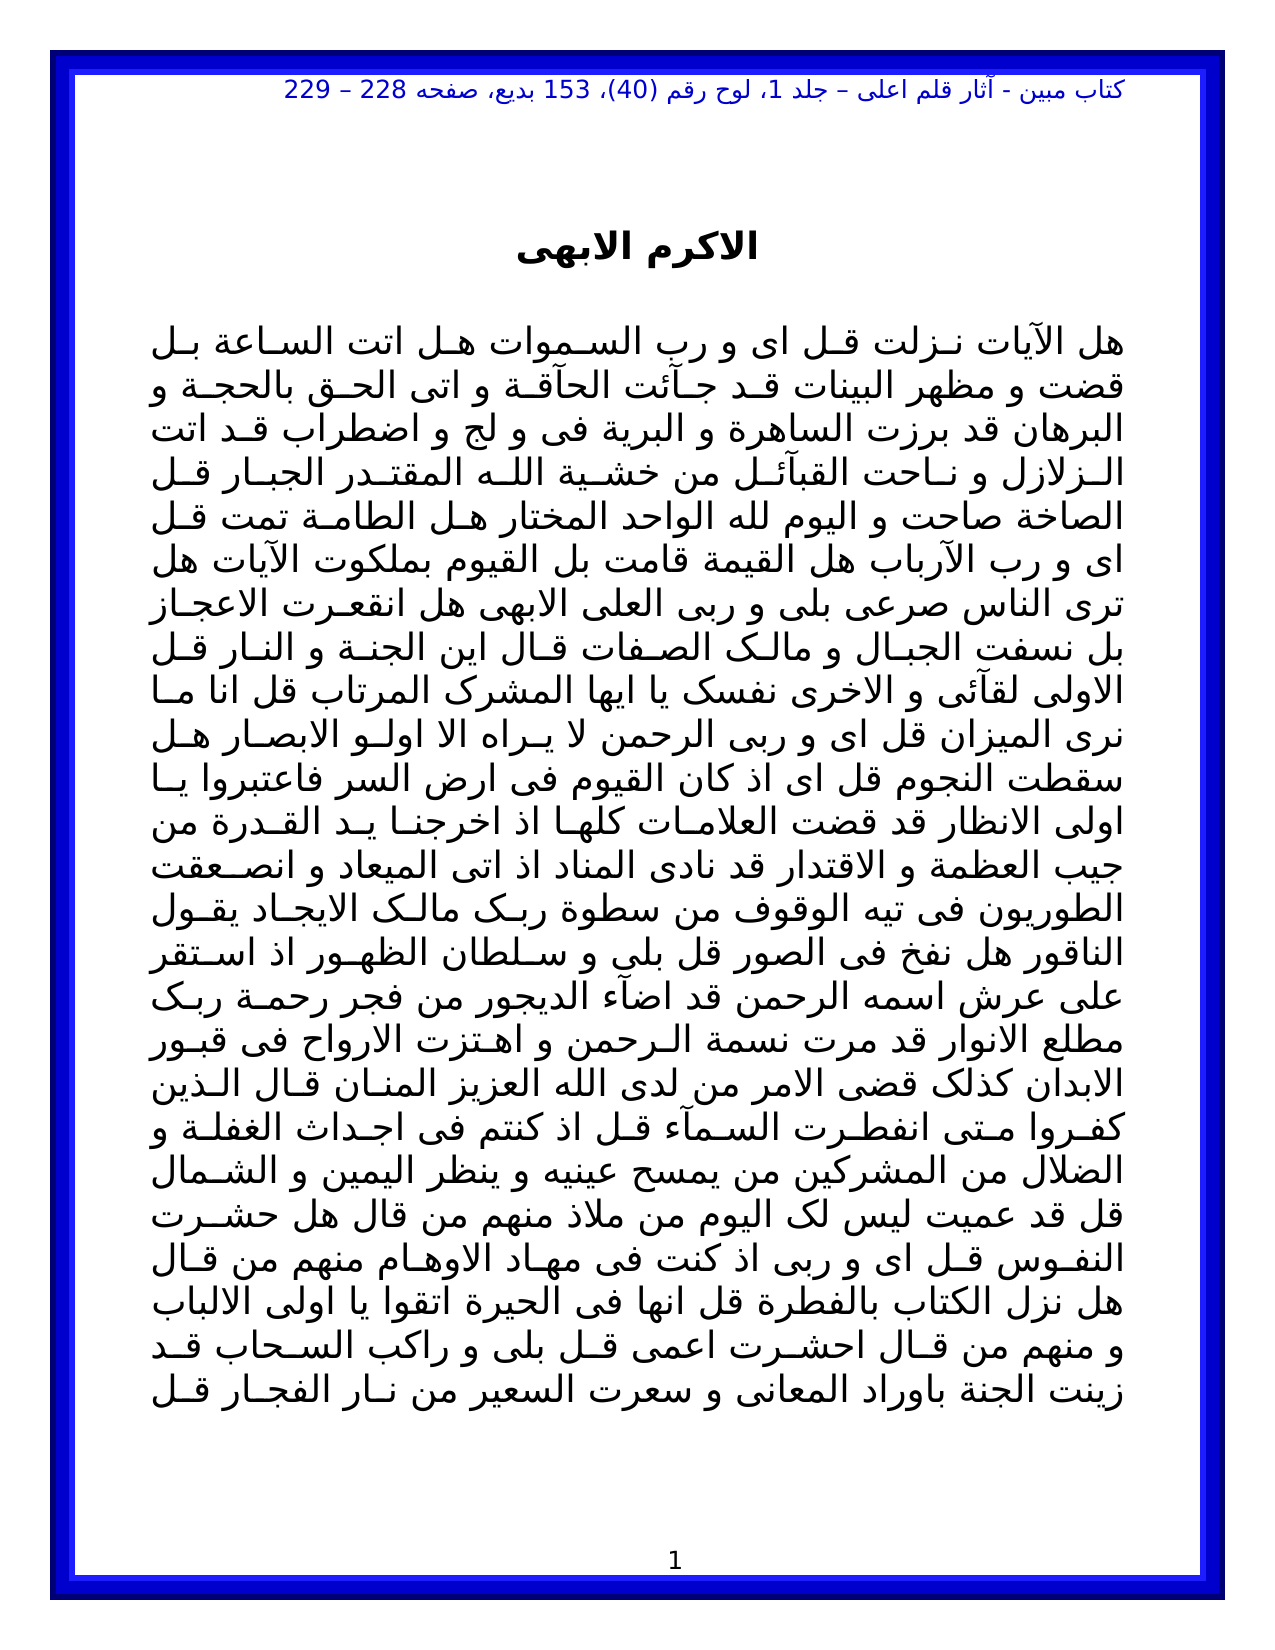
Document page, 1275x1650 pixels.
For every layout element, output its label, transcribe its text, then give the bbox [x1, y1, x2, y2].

text الاکرم الابهی [150, 225, 1125, 269]
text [150, 320, 1125, 1411]
